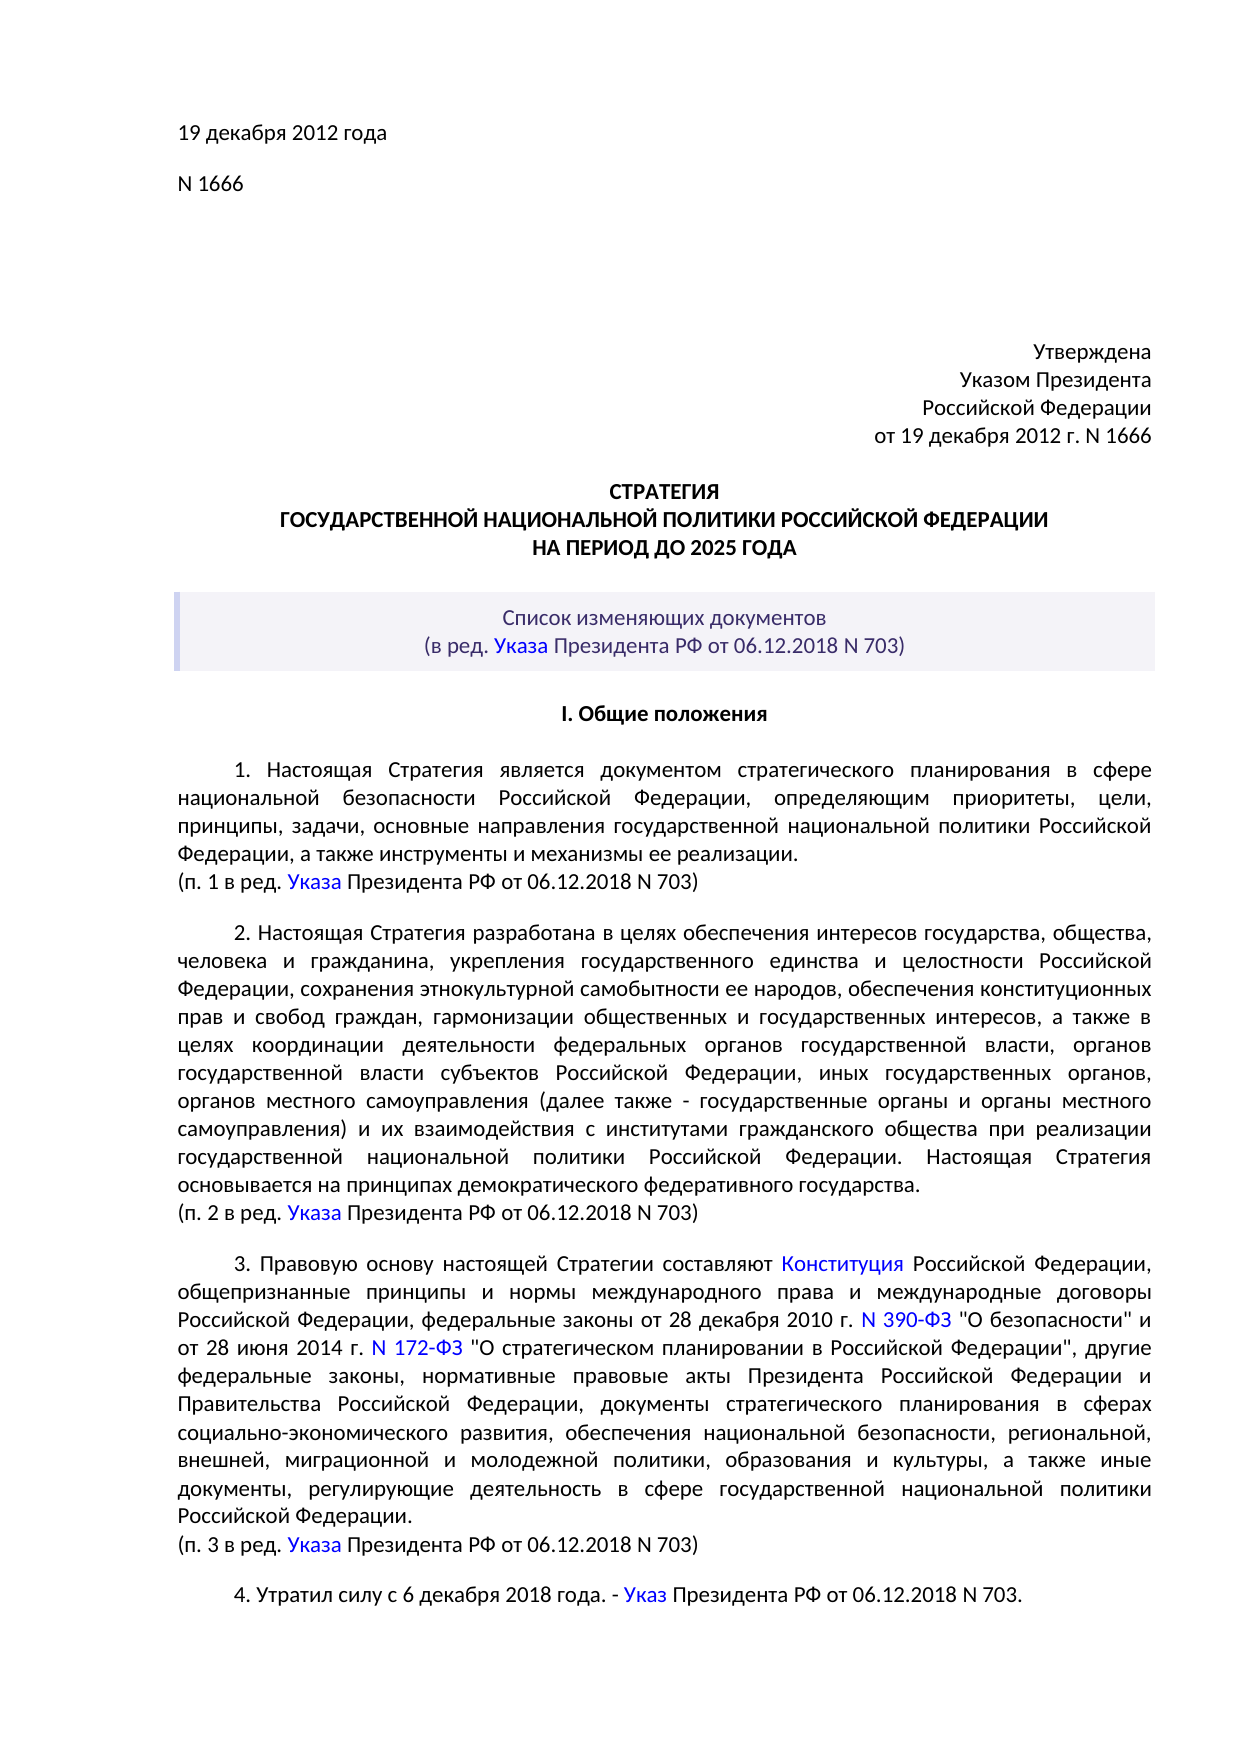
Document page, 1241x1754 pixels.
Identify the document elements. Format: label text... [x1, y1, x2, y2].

title НА ПЕРИОД ДО 2025 ГОДА [177, 533, 1152, 561]
text Российской Федерации [177, 393, 1152, 421]
text 4. Утратил силу с 6 декабря 2018 года. - Указ Президента РФ от 06.12.2018 N 703. [177, 1581, 1152, 1609]
text (п. 2 в ред. Указа Президента РФ от 06.12.2018 N 703) [177, 1198, 1152, 1227]
title СТРАТЕГИЯ [177, 477, 1152, 505]
text от 19 декабря 2012 г. N 1666 [177, 421, 1152, 449]
text N 1666 [177, 169, 1152, 197]
text 1. Настоящая Стратегия является документом стратегического планирования в сфере национальной безопасности Российской Федерации, определяющим приоритеты, цели, принципы, задачи, основные направления государственной национальной политики Российской Федерации, а также инструменты и механизмы ее реализации. [177, 755, 1152, 867]
text (п. 3 в ред. Указа Президента РФ от 06.12.2018 N 703) [177, 1530, 1152, 1558]
text Указом Президента [177, 365, 1152, 393]
text 19 декабря 2012 года [177, 118, 1152, 146]
title ГОСУДАРСТВЕННОЙ НАЦИОНАЛЬНОЙ ПОЛИТИКИ РОССИЙСКОЙ ФЕДЕРАЦИИ [177, 505, 1152, 533]
table_header Список изменяющих документов (в ред. Указа Президента РФ от 06.12.2018 N 703) [180, 592, 1149, 671]
title I. Общие положения [177, 699, 1152, 727]
text 2. Настоящая Стратегия разработана в целях обеспечения интересов государства, общества, человека и гражданина, укрепления государственного единства и целостности Российской Федерации, сохранения этнокультурной самобытности ее народов, обеспечения конституционных прав и свобод граждан, гармонизации общественных и государственных интересов, а также в целях координации деятельности федеральных органов государственной власти, органов государственной власти субъектов Российской Федерации, иных государственных органов, органов местного самоуправления (далее также - государственные органы и органы местного самоуправления) и их взаимодействия с институтами гражданского общества при реализации государственной национальной политики Российской Федерации. Настоящая Стратегия основывается на принципах демократического федеративного государства. [177, 918, 1152, 1198]
text (п. 1 в ред. Указа Президента РФ от 06.12.2018 N 703) [177, 867, 1152, 895]
text Утверждена [177, 337, 1152, 365]
text 3. Правовую основу настоящей Стратегии составляют Конституция Российской Федерации, общепризнанные принципы и нормы международного права и международные договоры Российской Федерации, федеральные законы от 28 декабря 2010 г. N 390-ФЗ "О безопасности" и от 28 июня 2014 г. N 172-ФЗ "О стратегическом планировании в Российской Федерации", другие федеральные законы, нормативные правовые акты Президента Российской Федерации и Правительства Российской Федерации, документы стратегического планирования в сферах социально-экономического развития, обеспечения национальной безопасности, региональной, внешней, миграционной и молодежной политики, образования и культуры, а также иные документы, регулирующие деятельность в сфере государственной национальной политики Российской Федерации. [177, 1249, 1152, 1530]
